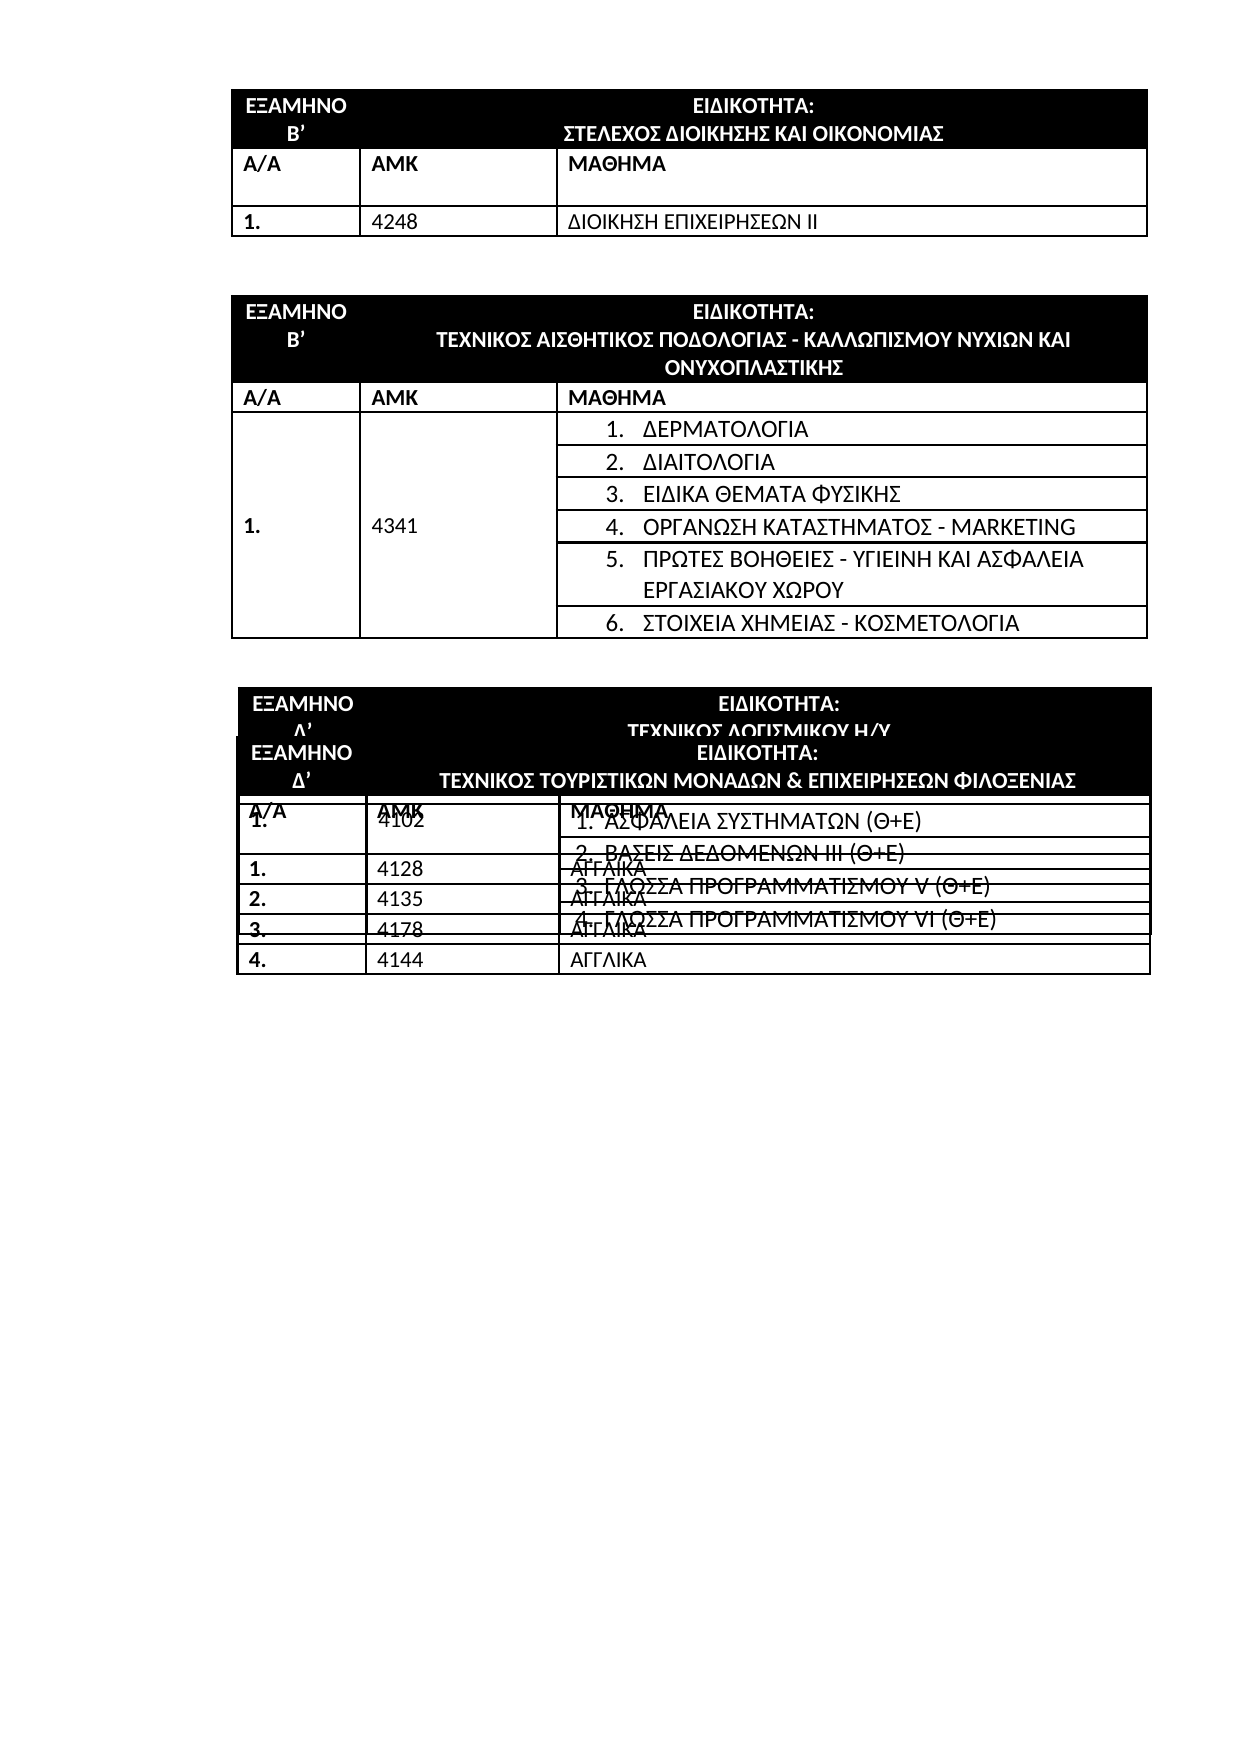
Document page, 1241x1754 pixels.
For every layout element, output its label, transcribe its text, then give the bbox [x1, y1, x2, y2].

table_cell Διαιτολογία [558, 446, 1146, 476]
table_cell ΑΓΓΛΙΚΑ [560, 915, 1149, 943]
table_cell ΜΑΘΗΜΑ [558, 149, 1146, 205]
table_cell ΕΙΔΙΚΑ ΘΕΜΑΤΑ ΦΥΣΙΚΗΣ [558, 478, 1146, 509]
table_cell 4128 [367, 855, 558, 882]
table_cell 4144 [367, 945, 558, 973]
table_header ΕΞΑΜΗΝΟ Δ’ [239, 738, 365, 794]
table_header ΕΞΑΜΗΝΟ Β’ [233, 91, 359, 147]
table_cell ΣΤΟΙΧΕΙΑ ΧΗΜΕΙΑΣ - ΚΟΣΜΕΤΟΛΟΓΙΑ [558, 607, 1146, 637]
table_cell ΑΓΓΛΙΚΑ [560, 885, 1149, 913]
table_header ΕΙΔΙΚΟΤΗΤΑ: ΤΕΧΝΙΚΟΣ ΑΙΣΘΗΤΙΚΟΣ ΠΟΔΟΛΟΓΙΑΣ - ΚΑΛΛΩΠΙΣΜΟΥ ΝΥΧΙΩΝ ΚΑΙ ΟΝΥΧΟΠΛΑΣΤΙΚΗΣ [361, 297, 1146, 381]
table_cell Α/Α [233, 149, 359, 205]
table_cell Α/Α [233, 383, 359, 411]
table_cell Πρώτες Βοήθειες - Υγιεινή και Ασφάλεια Εργασιακού Χώρου [558, 544, 1146, 604]
table_cell 4. [239, 945, 365, 973]
table_cell 4248 [361, 207, 556, 235]
table_cell ΑΓΓΛΙΚΑ [560, 855, 1149, 882]
table_header ΕΞΑΜΗΝΟ Δ’ [240, 689, 366, 736]
table_cell Οργάνωση Καταστήματος - Marketing [558, 511, 1146, 541]
table_header ΕΙΔΙΚΟΤΗΤΑ: ΤΕΧΝΙΚΟΣ ΤΟΥΡΙΣΤΙΚΩΝ ΜΟΝΑΔΩΝ & ΕΠΙΧΕΙΡΗΣΕΩΝ ΦΙΛΟΞΕΝΙΑΣ [367, 738, 1149, 794]
table_cell 4341 [361, 413, 556, 637]
table_header ΕΞΑΜΗΝΟ Β’ [233, 297, 359, 381]
table_cell ΑΜΚ [361, 383, 556, 411]
table_cell ΜΑΘΗΜΑ [558, 383, 1146, 411]
table_cell ΜΑΘΗΜΑ [560, 796, 1149, 852]
table_cell Α/Α [239, 796, 365, 852]
table_cell ΑΜΚ [361, 149, 556, 205]
table_header ΕΙΔΙΚΟΤΗΤΑ: ΣΤΕΛΕΧΟΣ ΔΙΟΙΚΗΣΗΣ ΚΑΙ ΟΙΚΟΝΟΜΙΑΣ [361, 91, 1146, 147]
table_cell 1. [233, 207, 359, 235]
table_cell ΔΕΡΜΑΤΟΛΟΓΙΑ [558, 413, 1146, 444]
table_cell ΑΓΓΛΙΚΑ [560, 945, 1149, 973]
table_cell 3. [239, 915, 365, 943]
table_cell ΑΜΚ [367, 796, 558, 852]
table_cell 1. [239, 855, 365, 882]
table_cell ΔΙΟΙΚΗΣΗ ΕΠΙΧΕΙΡΗΣΕΩΝ ΙΙ [558, 207, 1146, 235]
table_cell 4178 [367, 915, 558, 943]
table_header ΕΙΔΙΚΟΤΗΤΑ: ΤΕΧΝΙΚΟΣ ΛΟΓΙΣΜΙΚΟΥ Η/Υ [368, 689, 1150, 736]
table_cell 2. [239, 885, 365, 913]
table_cell 1. [233, 413, 359, 637]
table_cell 4135 [367, 885, 558, 913]
